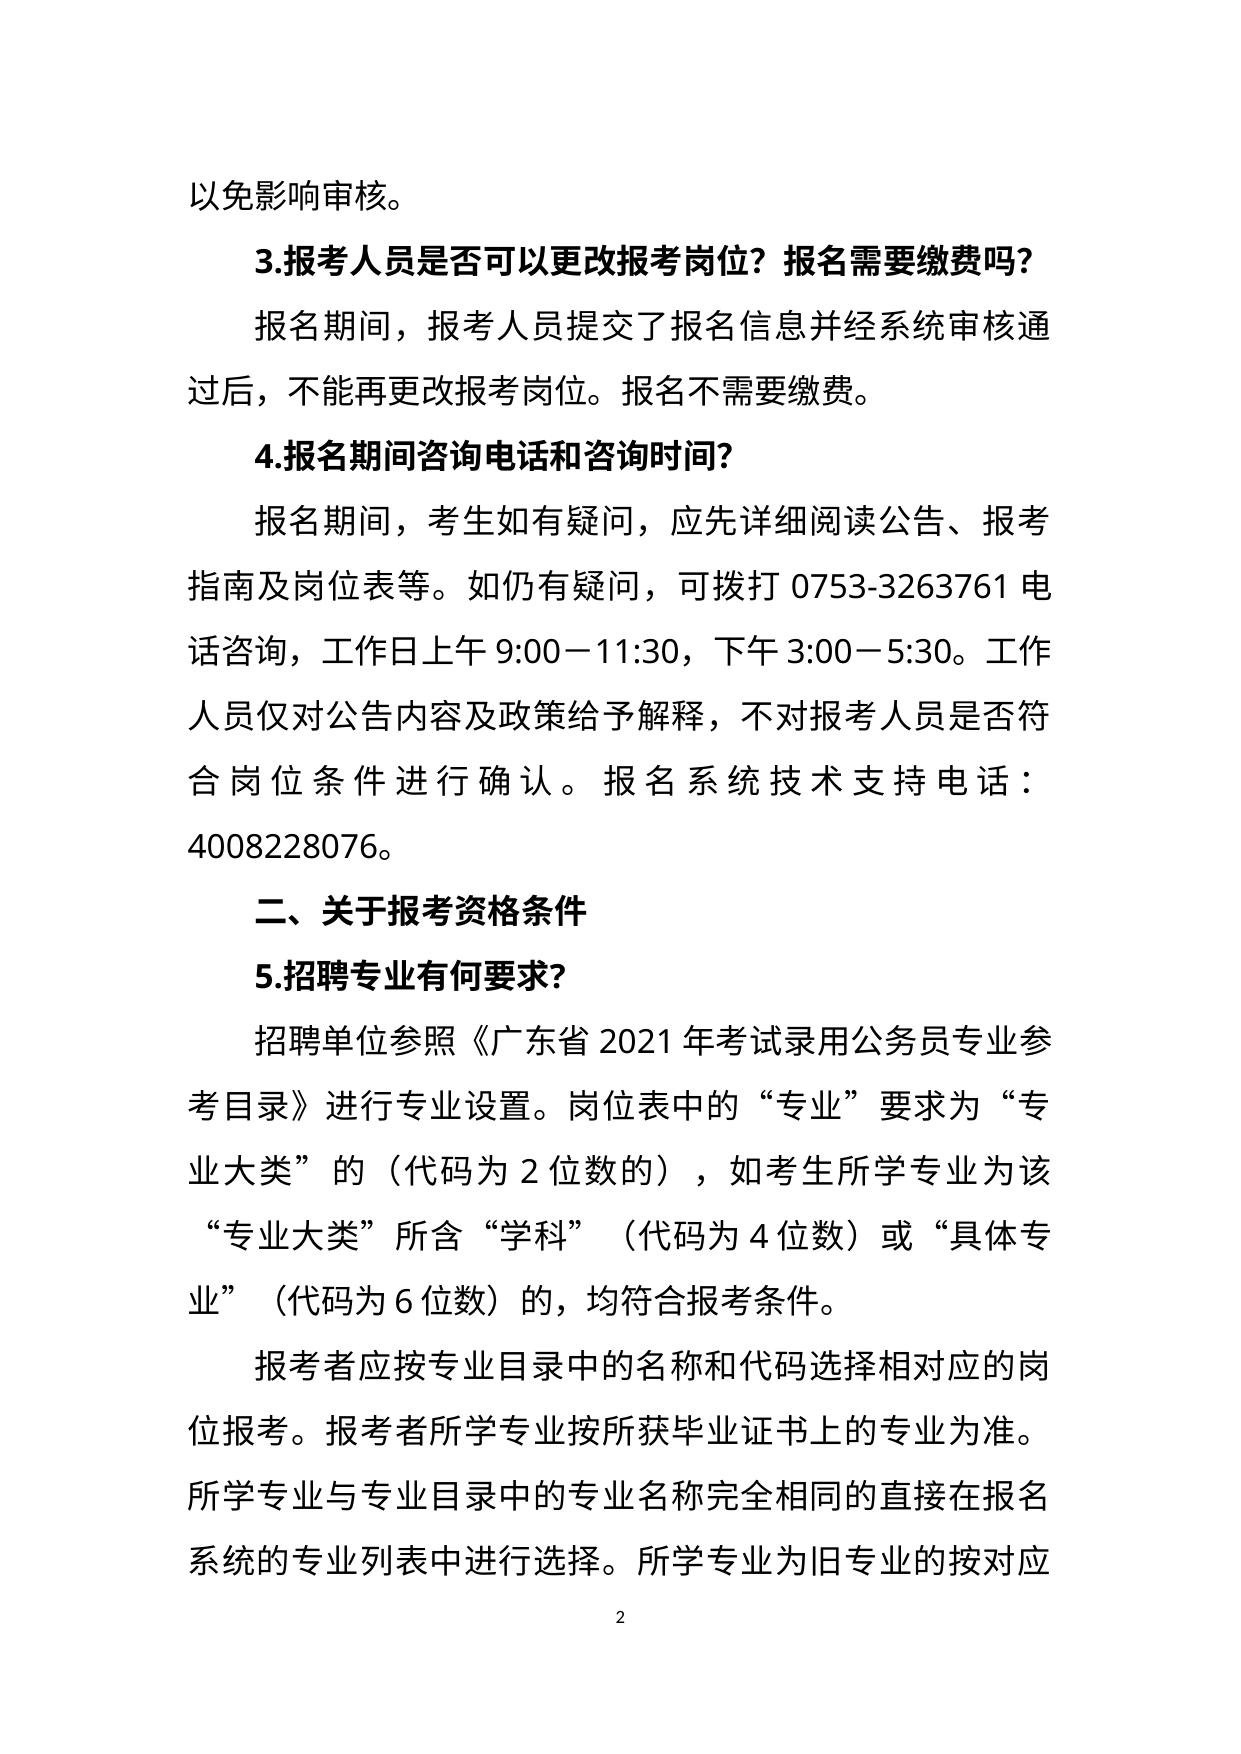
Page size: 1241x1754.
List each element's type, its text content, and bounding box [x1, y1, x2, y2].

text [187, 1332, 1053, 1592]
text 3.报考人员是否可以更改报考岗位？报名需要缴费吗？ [187, 227, 1053, 292]
text 招聘单位参照《广东省2021年考试录用公务员专业参考目录》进行专业设置。岗位表中的“专业”要求为“专业大类”的（代码为2位数的），如考生所学专业为该“专业大类”所含“学科”（代码为4位数）或“具体专业”（代码为6位数）的，均符合报考条件。 [187, 1007, 1053, 1332]
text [187, 162, 1053, 227]
text 报名期间，报考人员提交了报名信息并经系统审核通过后，不能再更改报考岗位。报名不需要缴费。 [187, 292, 1053, 422]
text 5.招聘专业有何要求? [187, 942, 1053, 1007]
text 二、关于报考资格条件 [187, 877, 1053, 942]
text 4.报名期间咨询电话和咨询时间？ [187, 422, 1053, 487]
text 报名期间，考生如有疑问，应先详细阅读公告、报考指南及岗位表等。如仍有疑问，可拨打0753-3263761电话咨询，工作日上午9:00－11:30，下午3:00－5:30。工作人员仅对公告内容及政策给予解释，不对报考人员是否符合岗位条件进行确认。报名系统技术支持电话：4008228076。 [187, 487, 1053, 877]
